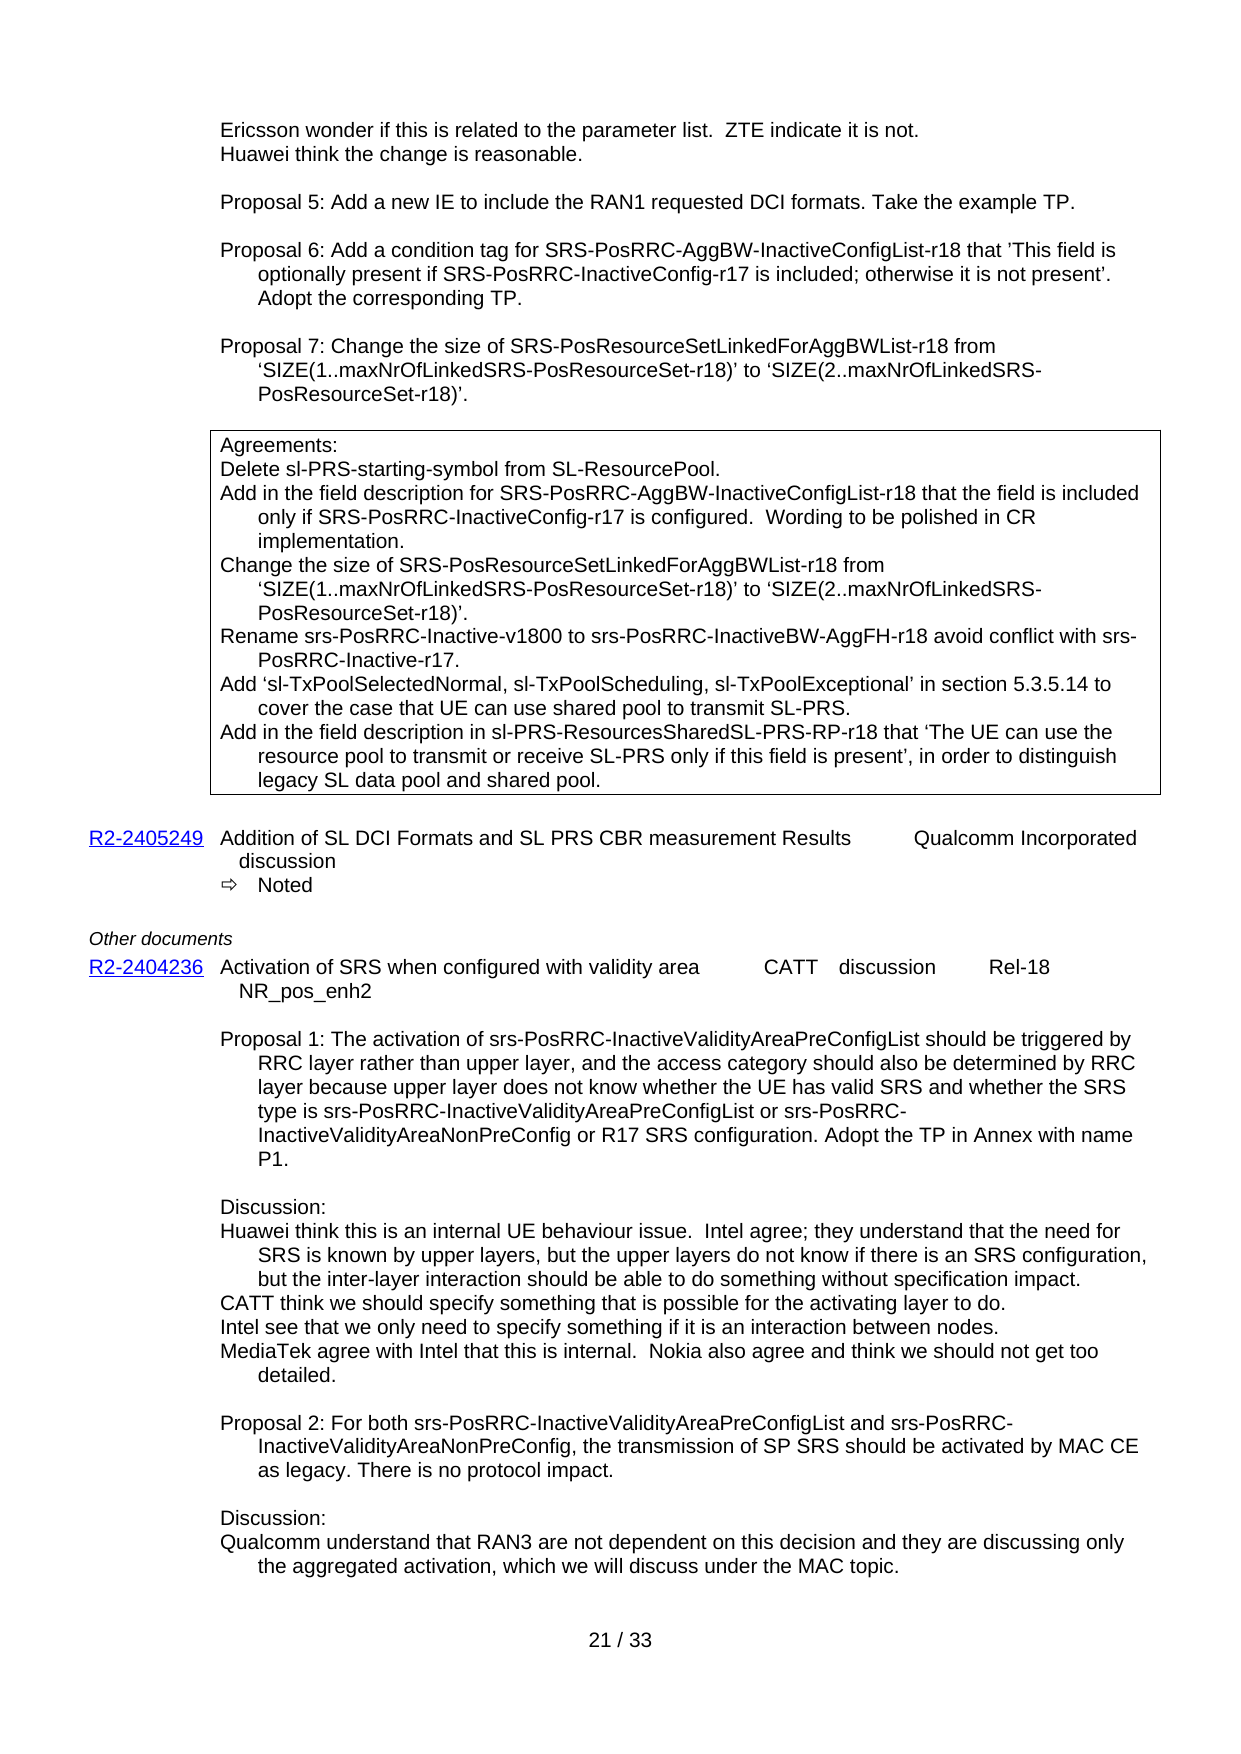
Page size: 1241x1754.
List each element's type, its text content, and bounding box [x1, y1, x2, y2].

title R2-2405249 Addition of SL DCI Formats and SL PRS CBR measurement Results Qualcomm Incorporated discussion [89, 825, 1152, 873]
text Intel see that we only need to specify something if it is an interaction between nodes. [220, 1314, 1152, 1338]
text Change the size of SRS-PosResourceSetLinkedForAggBWList-r18 from ‘SIZE(1..maxNrOfLinkedSRS-PosResourceSet-r18)’ to ‘SIZE(2..maxNrOfLinkedSRS-PosResourceSet-r18)’. [211, 549, 1160, 621]
text Huawei think this is an internal UE behaviour issue. Intel agree; they understand that the need for SRS is known by upper layers, but the upper layers do not know if there is an SRS configuration, but the inter-layer interaction should be able to do something without specification impact. [220, 1219, 1152, 1291]
text Other documents [89, 927, 1152, 949]
text Rename srs-PosRRC-Inactive-v1800 to srs-PosRRC-InactiveBW-AggFH-r18 avoid conflict with srs-PosRRC-Inactive-r17. [211, 621, 1160, 669]
text Discussion: [220, 1195, 1152, 1219]
text Add in the field description for SRS-PosRRC-AggBW-InactiveConfigList-r18 that the field is included only if SRS-PosRRC-InactiveConfig-r17 is configured. Wording to be polished in CR implementation. [211, 477, 1160, 549]
text Delete sl-PRS-starting-symbol from SL-ResourcePool. [211, 453, 1160, 477]
title R2-2404236 Activation of SRS when configured with validity area CATT discussion Rel-18 NR_pos_enh2 [89, 955, 1152, 1003]
text Agreements: [211, 431, 1160, 453]
text Add in the field description in sl-PRS-ResourcesSharedSL-PRS-RP-r18 that ‘The UE can use the resource pool to transmit or receive SL-PRS only if this field is present’, in order to distinguish legacy SL data pool and shared pool. [211, 717, 1160, 794]
text Proposal 1: The activation of srs-PosRRC-InactiveValidityAreaPreConfigList should be triggered by RRC layer rather than upper layer, and the access category should also be determined by RRC layer because upper layer does not know whether the UE has valid SRS and whether the SRS type is srs-PosRRC-InactiveValidityAreaPreConfigList or srs-PosRRC-InactiveValidityAreaNonPreConfig or R17 SRS configuration. Adopt the TP in Annex with name P1. [220, 1027, 1152, 1171]
text MediaTek agree with Intel that this is internal. Nokia also agree and think we should not get too detailed. [220, 1338, 1152, 1386]
list Noted [220, 873, 1152, 897]
text Ericsson wonder if this is related to the parameter list. ZTE indicate it is not. [220, 118, 1152, 142]
text Proposal 5: Add a new IE to include the RAN1 requested DCI formats. Take the example TP. [220, 190, 1152, 214]
text Proposal 6: Add a condition tag for SRS-PosRRC-AggBW-InactiveConfigList-r18 that ’This field is optionally present if SRS-PosRRC-InactiveConfig-r17 is included; otherwise it is not present’. Adopt the corresponding TP. [220, 238, 1152, 310]
text Proposal 7: Change the size of SRS-PosResourceSetLinkedForAggBWList-r18 from ‘SIZE(1..maxNrOfLinkedSRS-PosResourceSet-r18)’ to ‘SIZE(2..maxNrOfLinkedSRS-PosResourceSet-r18)’. [220, 334, 1152, 406]
text CATT think we should specify something that is possible for the activating layer to do. [220, 1291, 1152, 1314]
text Huawei think the change is reasonable. [220, 142, 1152, 166]
text Proposal 2: For both srs-PosRRC-InactiveValidityAreaPreConfigList and srs-PosRRC-InactiveValidityAreaNonPreConfig, the transmission of SP SRS should be activated by MAC CE as legacy. There is no protocol impact. [220, 1410, 1152, 1482]
text Discussion: [220, 1506, 1152, 1530]
text Qualcomm understand that RAN3 are not dependent on this decision and they are discussing only the aggregated activation, which we will discuss under the MAC topic. [220, 1530, 1152, 1578]
text Add ‘sl-TxPoolSelectedNormal, sl-TxPoolScheduling, sl-TxPoolExceptional’ in section 5.3.5.14 to cover the case that UE can use shared pool to transmit SL-PRS. [211, 669, 1160, 717]
